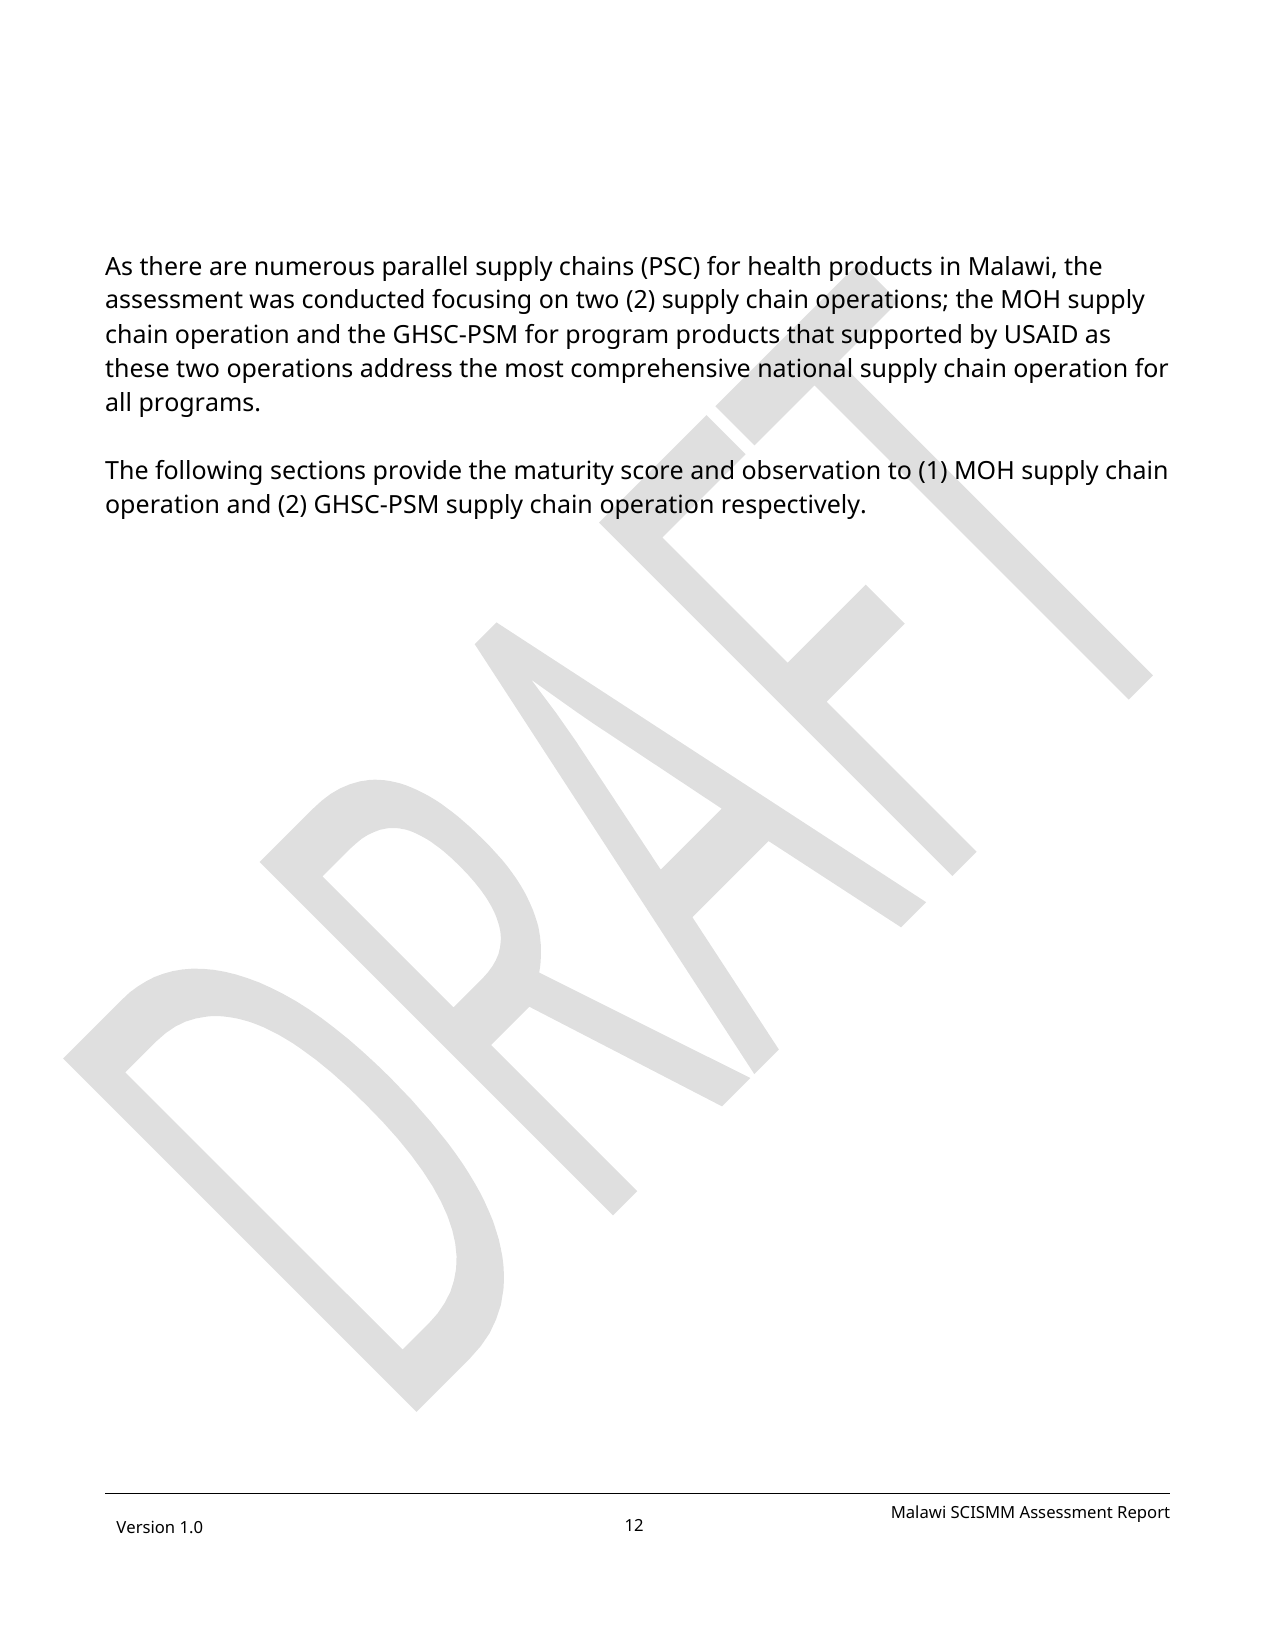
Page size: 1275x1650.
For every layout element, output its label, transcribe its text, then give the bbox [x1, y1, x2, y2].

text The following sections provide the maturity score and observation to (1) MOH supply chain operation and (2) GHSC-PSM supply chain operation respectively. [105, 452, 1170, 521]
text As there are numerous parallel supply chains (PSC) for health products in Malawi, the assessment was conducted focusing on two (2) supply chain operations; the MOH supply chain operation and the GHSC-PSM for program products that supported by USAID as these two operations address the most comprehensive national supply chain operation for all programs. [105, 248, 1170, 418]
